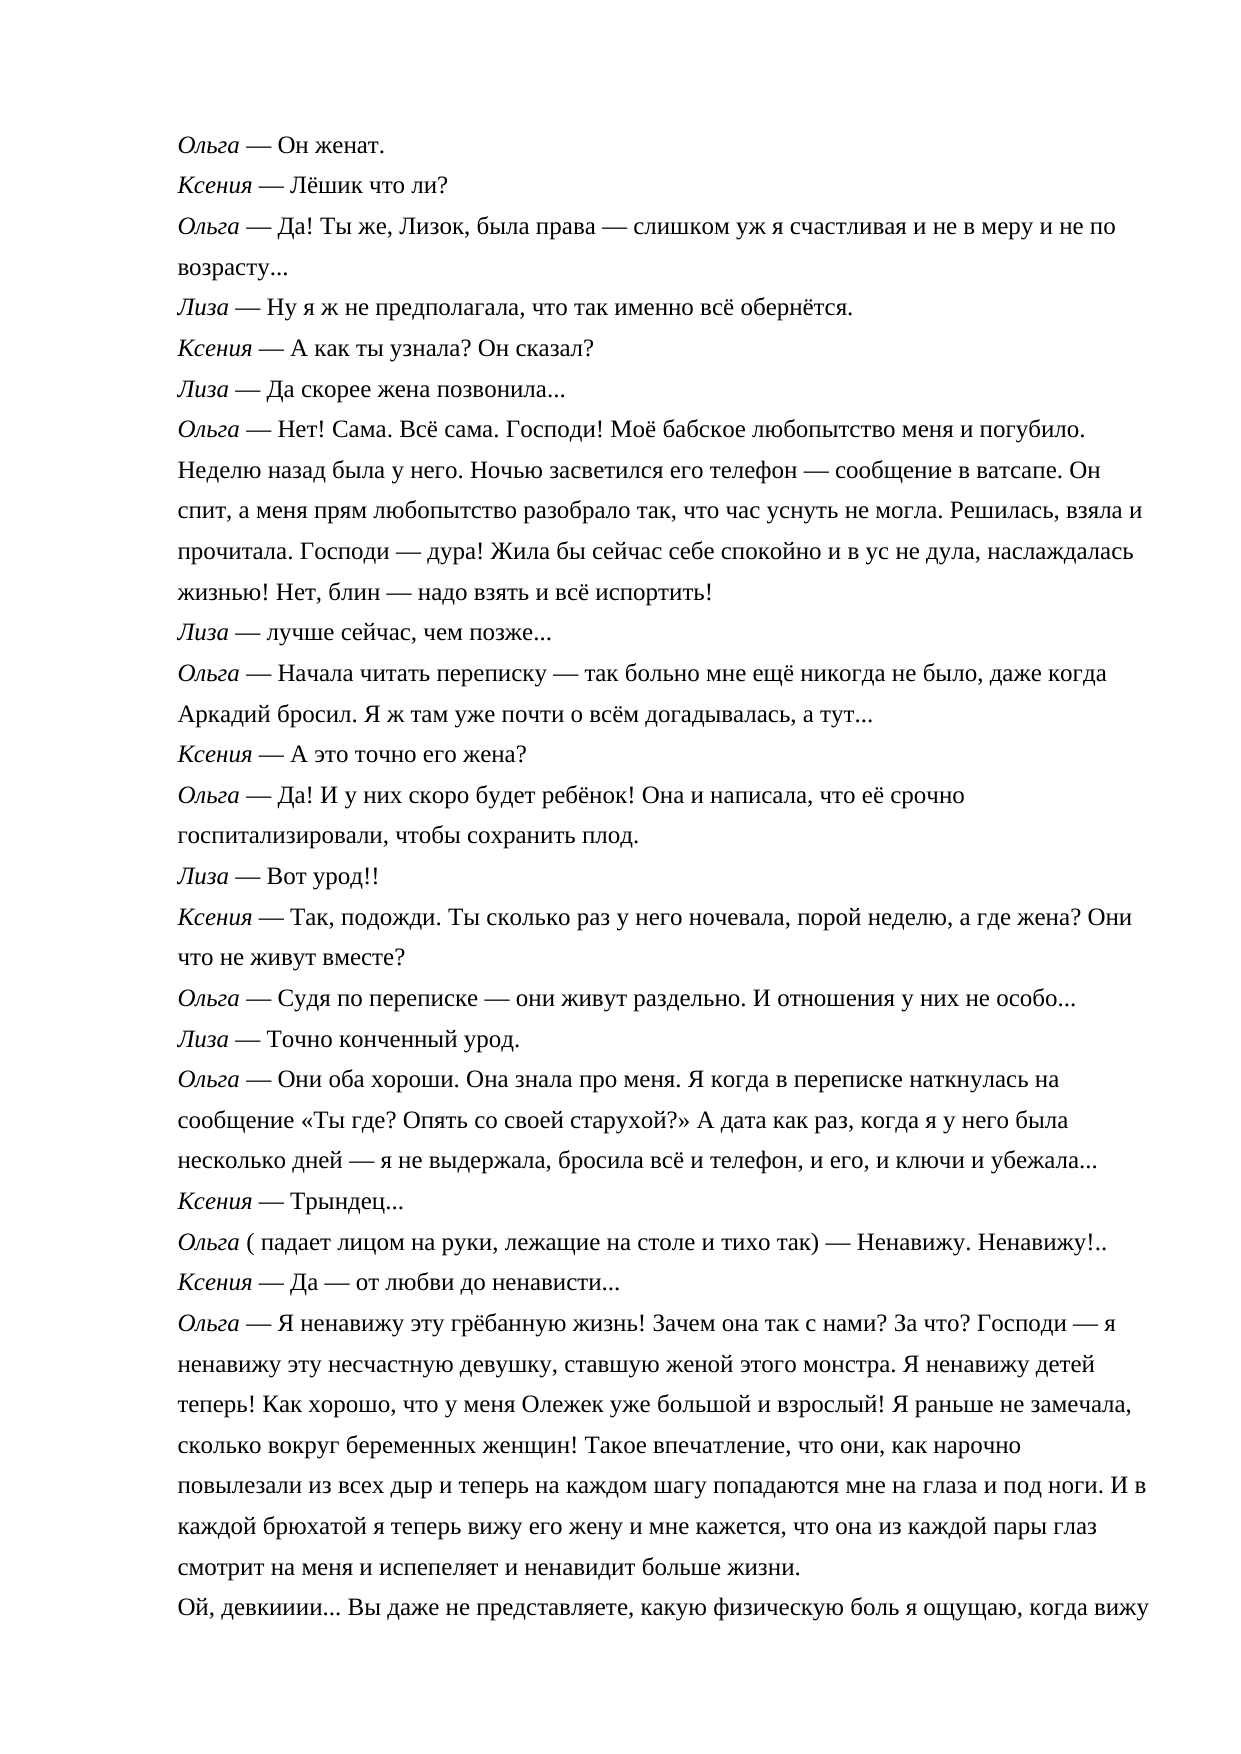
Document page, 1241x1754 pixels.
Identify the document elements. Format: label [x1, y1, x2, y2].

text [177, 118, 1152, 1621]
